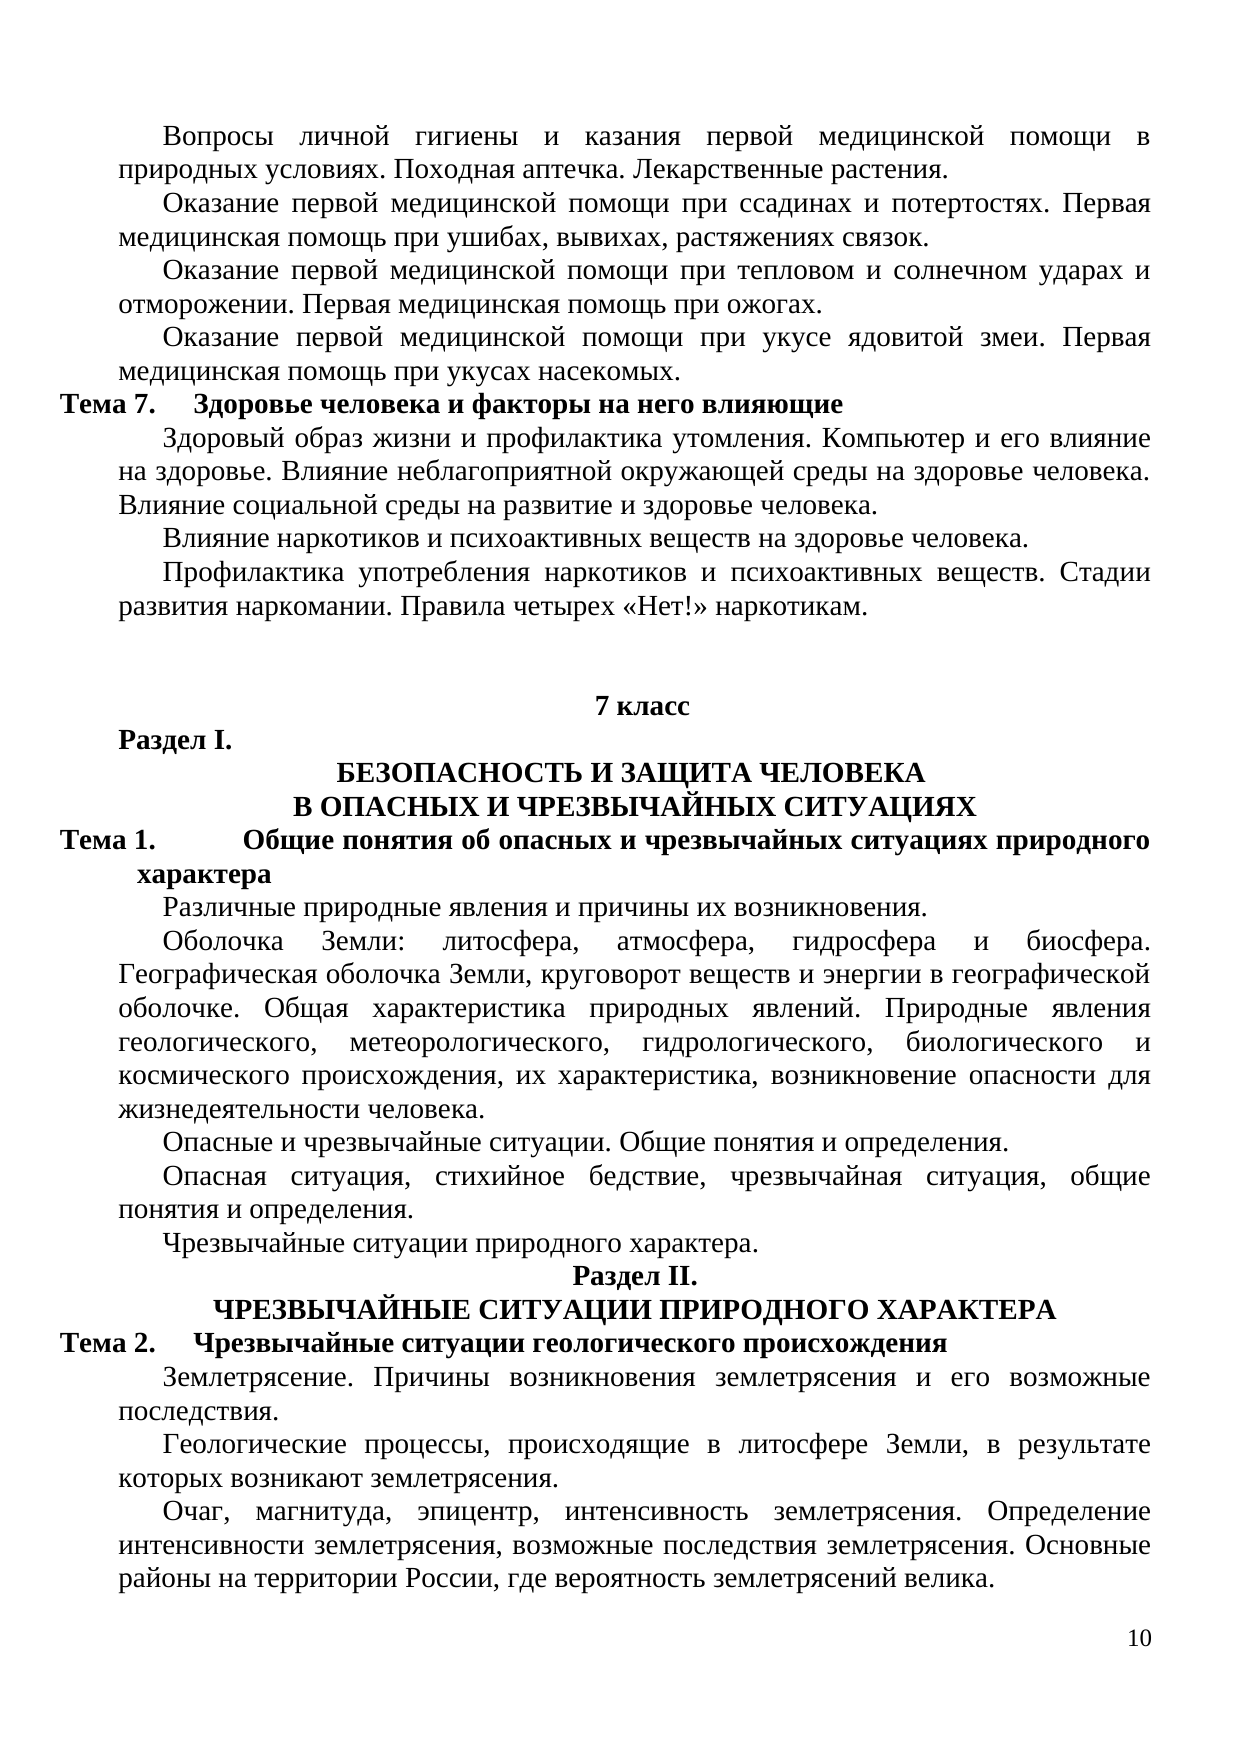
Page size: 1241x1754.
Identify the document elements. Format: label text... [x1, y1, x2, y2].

text Профилактика употребления наркотиков и психоактивных веществ. Стадии развития наркомании. Правила четырех «Нет!» наркотикам. [118, 554, 1152, 621]
text Оболочка Земли: литосфера, атмосфера, гидросфера и биосфера. Географическая оболочка Земли, круговорот веществ и энергии в географической оболочке. Общая характеристика природных явлений. Природные явления геологического, метеорологического, гидрологического, биологического и космического происхождения, их характеристика, возникновение опасности для жизнедеятельности человека. [118, 923, 1152, 1124]
text Геологические процессы, происходящие в литосфере Земли, в результате которых возникают землетрясения. [118, 1426, 1152, 1493]
list Общие понятия об опасных и чрезвычайных ситуациях природного характера [137, 822, 1152, 889]
text Оказание первой медицинской помощи при тепловом и солнечном ударах и отморожении. Первая медицинская помощь при ожогах. [118, 252, 1152, 319]
text Раздел I. [118, 722, 1152, 755]
text Вопросы личной гигиены и казания первой медицинской помощи в природных условиях. Походная аптечка. Лекарственные растения. [118, 118, 1152, 185]
text Опасная ситуация, стихийное бедствие, чрезвычайная ситуация, общие понятия и определения. [118, 1158, 1152, 1225]
list Чрезвычайные ситуации геологического происхождения [156, 1326, 1152, 1359]
text Оказание первой медицинской помощи при ссадинах и потертостях. Первая медицинская помощь при ушибах, вывихах, растяжениях связок. [118, 185, 1152, 252]
text Очаг, магнитуда, эпицентр, интенсивность землетрясения. Определение интенсивности землетрясения, возможные последствия землетрясения. Основные районы на территории России, где вероятность землетрясений велика. [118, 1493, 1152, 1594]
text Различные природные явления и причины их возникновения. [118, 889, 1152, 923]
text Чрезвычайные ситуации природного характера. [118, 1225, 1152, 1258]
text Раздел II. [118, 1258, 1152, 1292]
list Здоровье человека и факторы на него влияющие [156, 386, 1152, 420]
text Здоровый образ жизни и профилактика утомления. Компьютер и его влияние на здоровье. Влияние неблагоприятной окружающей среды на здоровье человека. Влияние социальной среды на развитие и здоровье человека. [118, 420, 1152, 521]
text Влияние наркотиков и психоактивных веществ на здоровье человека. [118, 521, 1152, 554]
text 7 класс [118, 688, 1152, 722]
text Опасные и чрезвычайные ситуации. Общие понятия и определения. [118, 1124, 1152, 1158]
text Оказание первой медицинской помощи при укусе ядовитой змеи. Первая медицинская помощь при укусах насекомых. [118, 319, 1152, 386]
text ЧРЕЗВЫЧАЙНЫЕ СИТУАЦИИ ПРИРОДНОГО ХАРАКТЕРА [118, 1292, 1152, 1326]
text Землетрясение. Причины возникновения землетрясения и его возможные последствия. [118, 1359, 1152, 1426]
text БЕЗОПАСНОСТЬ И ЗАЩИТА ЧЕЛОВЕКА В ОПАСНЫХ И ЧРЕЗВЫЧАЙНЫХ СИТУАЦИЯХ [118, 755, 1152, 822]
